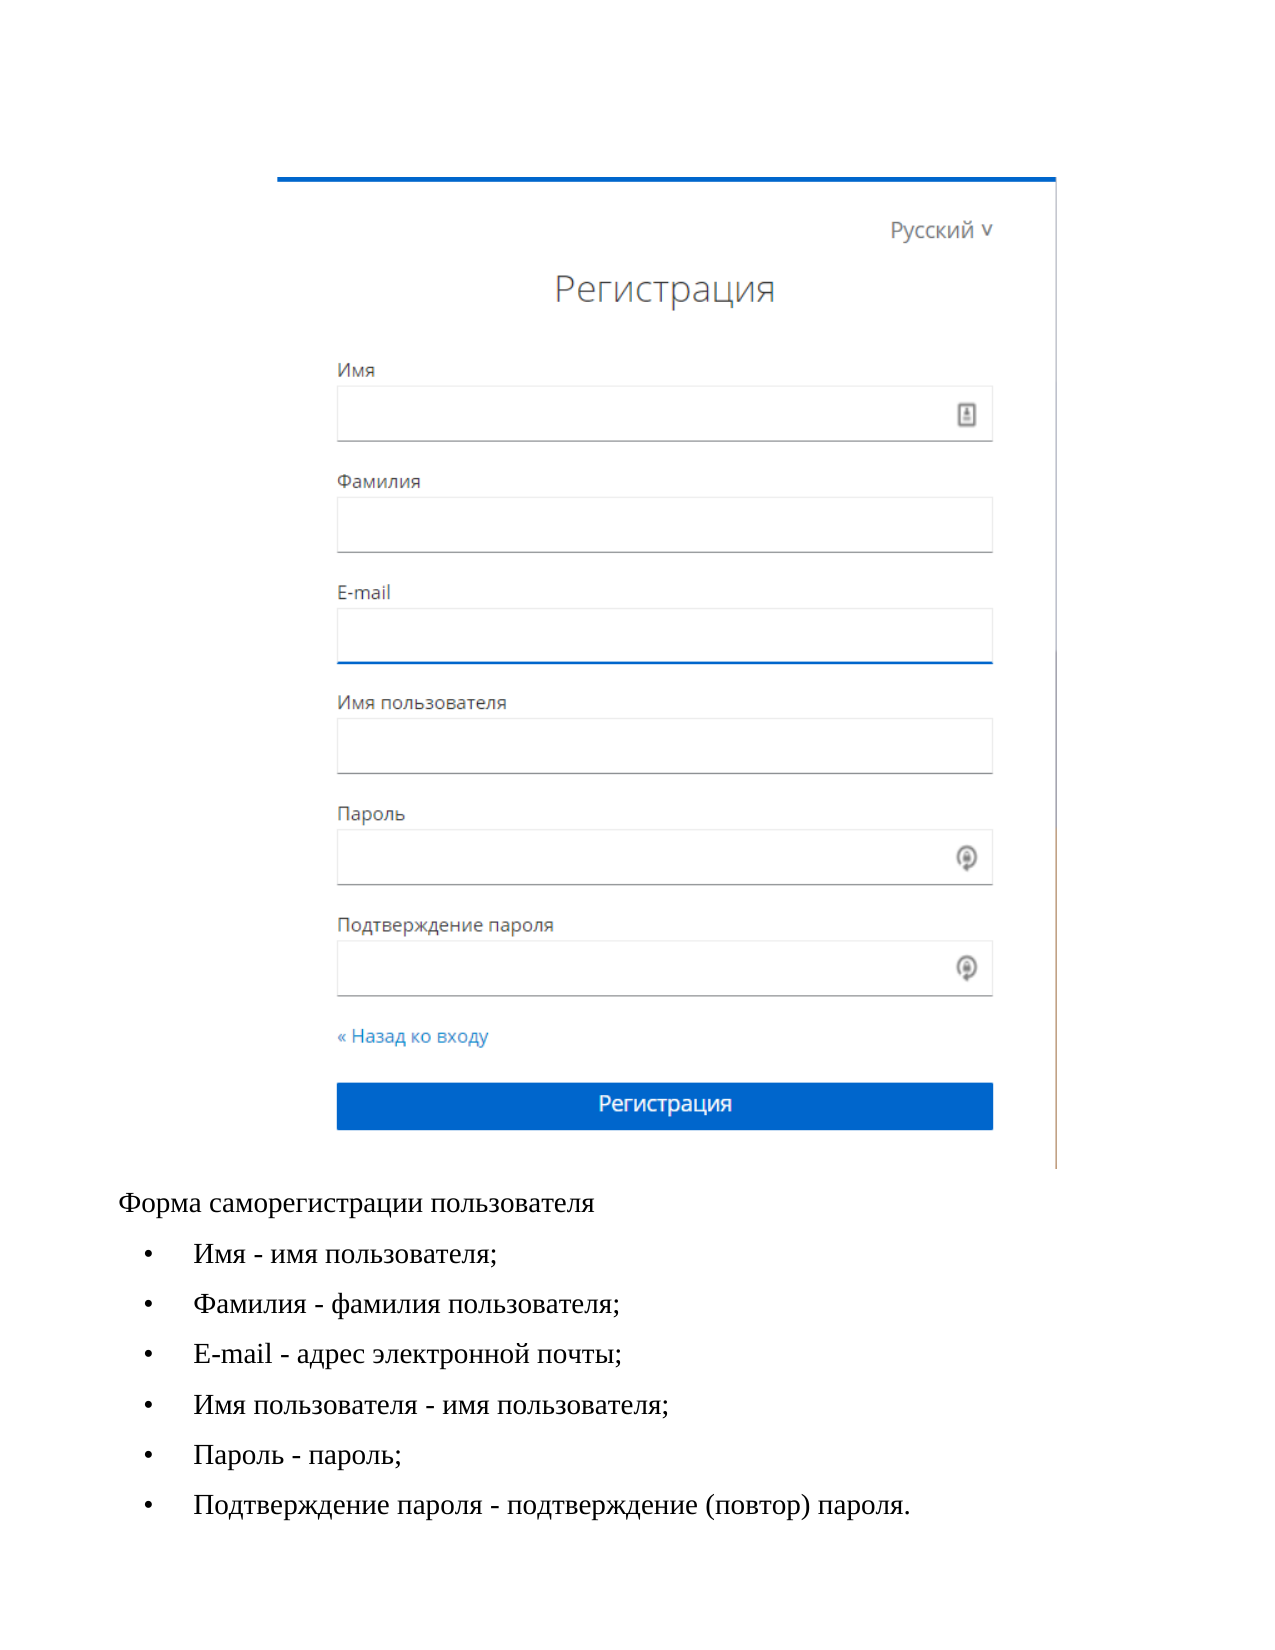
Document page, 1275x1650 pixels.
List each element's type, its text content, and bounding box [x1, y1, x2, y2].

list Подтверждение пароля - подтверждение (повтор) пароля. [143, 1487, 1216, 1521]
list Имя пользователя - имя пользователя; [143, 1387, 1216, 1420]
text Форма саморегистрации пользователя [118, 1186, 1216, 1219]
picture [277, 177, 1057, 1169]
list Имя - имя пользователя; [143, 1236, 1216, 1269]
list Фамилия - фамилия пользователя; [143, 1286, 1216, 1320]
list Пароль - пароль; [143, 1437, 1216, 1471]
list E-mail - адрес электронной почты; [143, 1337, 1216, 1370]
